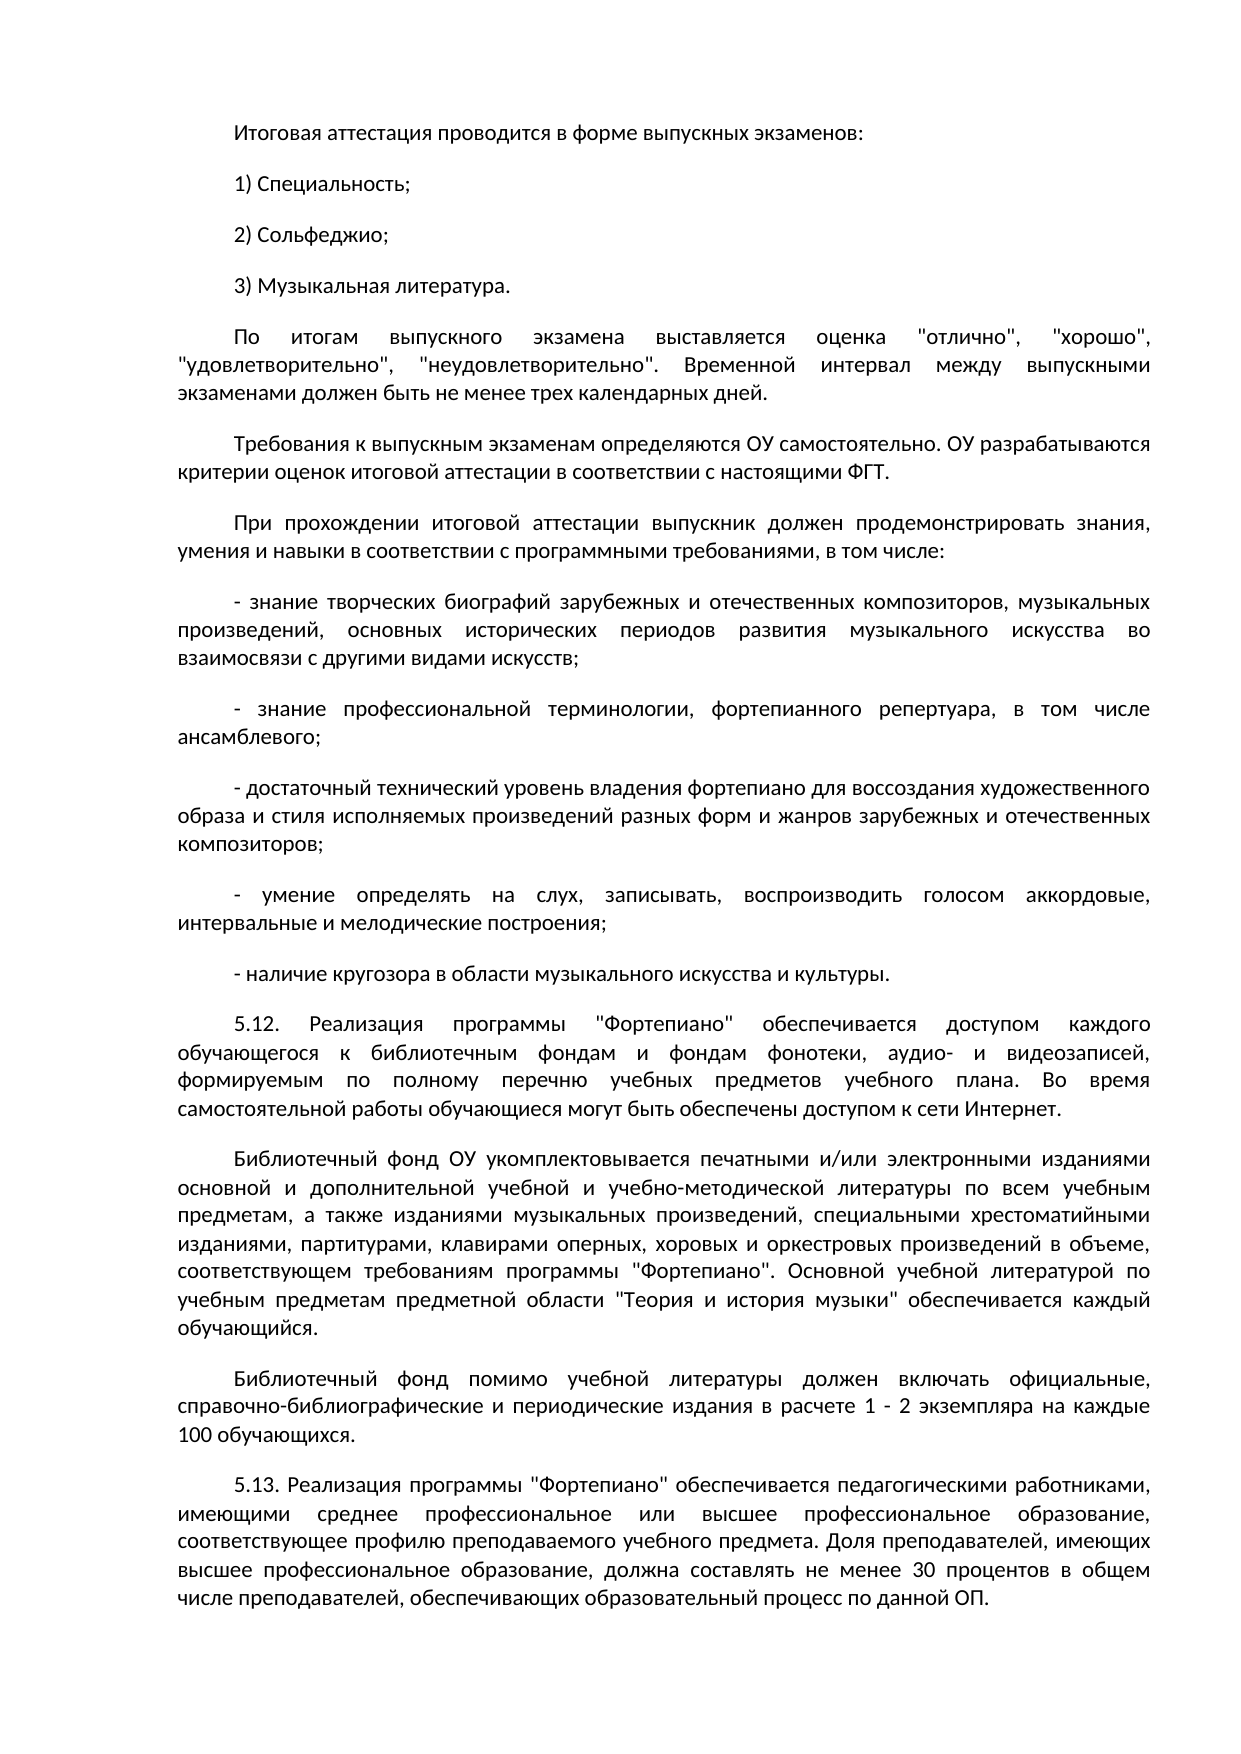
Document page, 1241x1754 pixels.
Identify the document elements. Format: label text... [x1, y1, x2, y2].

text При прохождении итоговой аттестации выпускник должен продемонстрировать знания, умения и навыки в соответствии с программными требованиями, в том числе: [177, 508, 1152, 564]
text - знание творческих биографий зарубежных и отечественных композиторов, музыкальных произведений, основных исторических периодов развития музыкального искусства во взаимосвязи с другими видами искусств; [177, 587, 1152, 671]
text - достаточный технический уровень владения фортепиано для воссоздания художественного образа и стиля исполняемых произведений разных форм и жанров зарубежных и отечественных композиторов; [177, 773, 1152, 857]
text Итоговая аттестация проводится в форме выпускных экзаменов: [177, 118, 1152, 146]
text Требования к выпускным экзаменам определяются ОУ самостоятельно. ОУ разрабатываются критерии оценок итоговой аттестации в соответствии с настоящими ФГТ. [177, 429, 1152, 485]
text 1) Специальность; [177, 169, 1152, 197]
text 5.12. Реализация программы "Фортепиано" обеспечивается доступом каждого обучающегося к библиотечным фондам и фондам фонотеки, аудио- и видеозаписей, формируемым по полному перечню учебных предметов учебного плана. Во время самостоятельной работы обучающиеся могут быть обеспечены доступом к сети Интернет. [177, 1009, 1152, 1122]
text 5.13. Реализация программы "Фортепиано" обеспечивается педагогическими работниками, имеющими среднее профессиональное или высшее профессиональное образование, соответствующее профилю преподаваемого учебного предмета. Доля преподавателей, имеющих высшее профессиональное образование, должна составлять не менее 30 процентов в общем числе преподавателей, обеспечивающих образовательный процесс по данной ОП. [177, 1471, 1152, 1611]
text Библиотечный фонд ОУ укомплектовывается печатными и/или электронными изданиями основной и дополнительной учебной и учебно-методической литературы по всем учебным предметам, а также изданиями музыкальных произведений, специальными хрестоматийными изданиями, партитурами, клавирами оперных, хоровых и оркестровых произведений в объеме, соответствующем требованиям программы "Фортепиано". Основной учебной литературой по учебным предметам предметной области "Теория и история музыки" обеспечивается каждый обучающийся. [177, 1144, 1152, 1341]
text - знание профессиональной терминологии, фортепианного репертуара, в том числе ансамблевого; [177, 694, 1152, 750]
text - наличие кругозора в области музыкального искусства и культуры. [177, 959, 1152, 987]
text По итогам выпускного экзамена выставляется оценка "отлично", "хорошо", "удовлетворительно", "неудовлетворительно". Временной интервал между выпускными экзаменами должен быть не менее трех календарных дней. [177, 322, 1152, 406]
text 2) Сольфеджио; [177, 220, 1152, 248]
text - умение определять на слух, записывать, воспроизводить голосом аккордовые, интервальные и мелодические построения; [177, 880, 1152, 936]
text 3) Музыкальная литература. [177, 271, 1152, 299]
text Библиотечный фонд помимо учебной литературы должен включать официальные, справочно-библиографические и периодические издания в расчете 1 - 2 экземпляра на каждые 100 обучающихся. [177, 1364, 1152, 1448]
